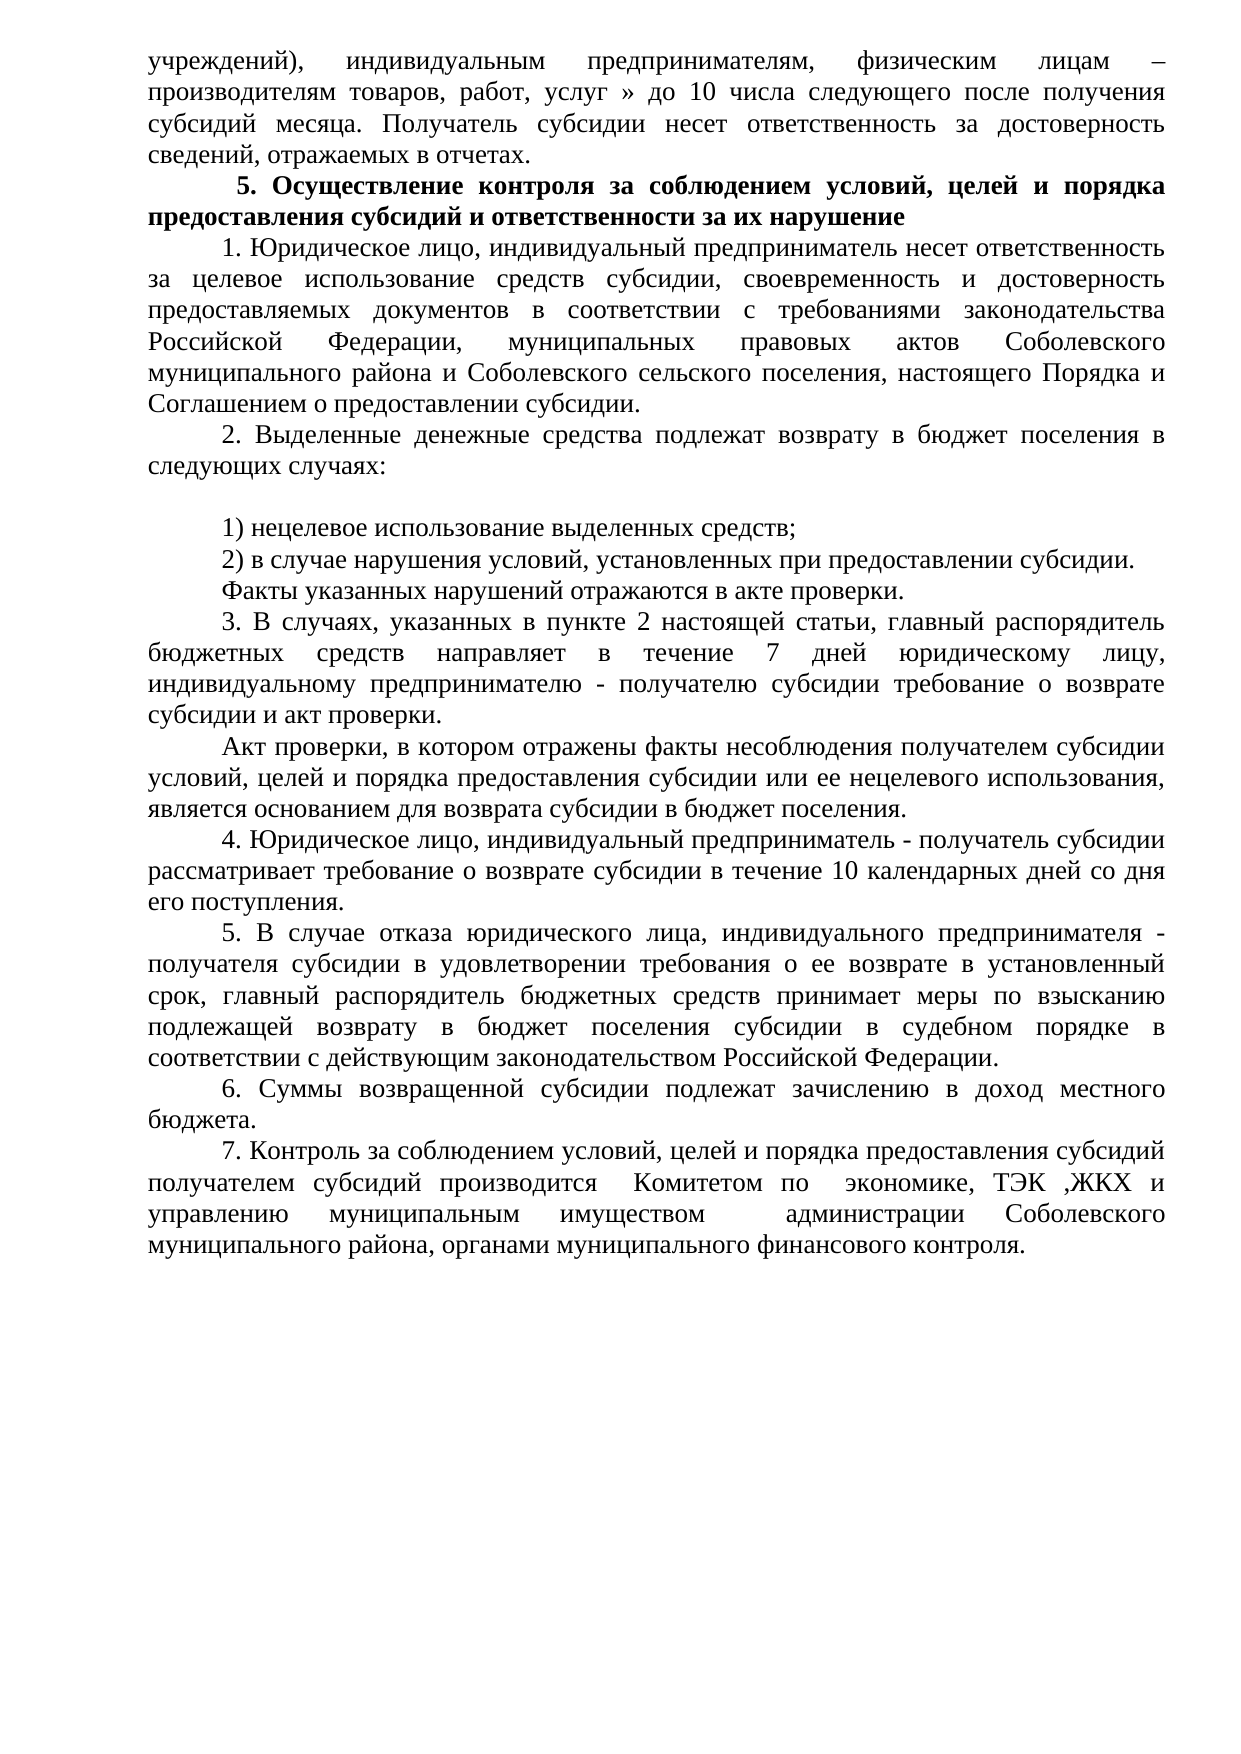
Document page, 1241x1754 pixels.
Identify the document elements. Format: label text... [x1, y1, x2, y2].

text 3. В случаях, указанных в пункте 2 настоящей статьи, главный распорядитель бюджетных средств направляет в течение 7 дней юридическому лицу, индивидуальному предпринимателю - получателю субсидии требование о возврате субсидии и акт проверки. [148, 605, 1167, 729]
text 2. Выделенные денежные средства подлежат возврату в бюджет поселения в следующих случаях: [148, 418, 1167, 480]
text 1. Юридическое лицо, индивидуальный предприниматель несет ответственность за целевое использование средств субсидии, своевременность и достоверность предоставляемых документов в соответствии с требованиями законодательства Российской Федерации, муниципальных правовых актов Соболевского муниципального района и Соболевского сельского поселения, настоящего Порядка и Соглашением о предоставлении субсидии. [148, 231, 1167, 418]
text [148, 44, 1167, 169]
text 6. Суммы возвращенной субсидии подлежат зачислению в доход местного бюджета. [148, 1072, 1167, 1134]
text 5. В случае отказа юридического лица, индивидуального предпринимателя - получателя субсидии в удовлетворении требования о ее возврате в установленный срок, главный распорядитель бюджетных средств принимает меры по взысканию подлежащей возврату в бюджет поселения субсидии в судебном порядке в соответствии с действующим законодательством Российской Федерации. [148, 916, 1167, 1072]
text 5. Осуществление контроля за соблюдением условий, целей и порядка предоставления субсидий и ответственности за их нарушение [148, 169, 1167, 231]
text Акт проверки, в котором отражены факты несоблюдения получателем субсидии условий, целей и порядка предоставления субсидии или ее нецелевого использования, является основанием для возврата субсидии в бюджет поселения. [148, 729, 1167, 823]
text 1) нецелевое использование выделенных средств; [148, 512, 1167, 543]
text Факты указанных нарушений отражаются в акте проверки. [148, 574, 1167, 605]
text 7. Контроль за соблюдением условий, целей и порядка предоставления субсидий получателем субсидий производится Комитетом по экономике, ТЭК ,ЖКХ и управлению муниципальным имуществом администрации Соболевского муниципального района, органами муниципального финансового контроля. [148, 1134, 1167, 1259]
text 4. Юридическое лицо, индивидуальный предприниматель - получатель субсидии рассматривает требование о возврате субсидии в течение 10 календарных дней со дня его поступления. [148, 823, 1167, 916]
text 2) в случае нарушения условий, установленных при предоставлении субсидии. [148, 543, 1167, 574]
